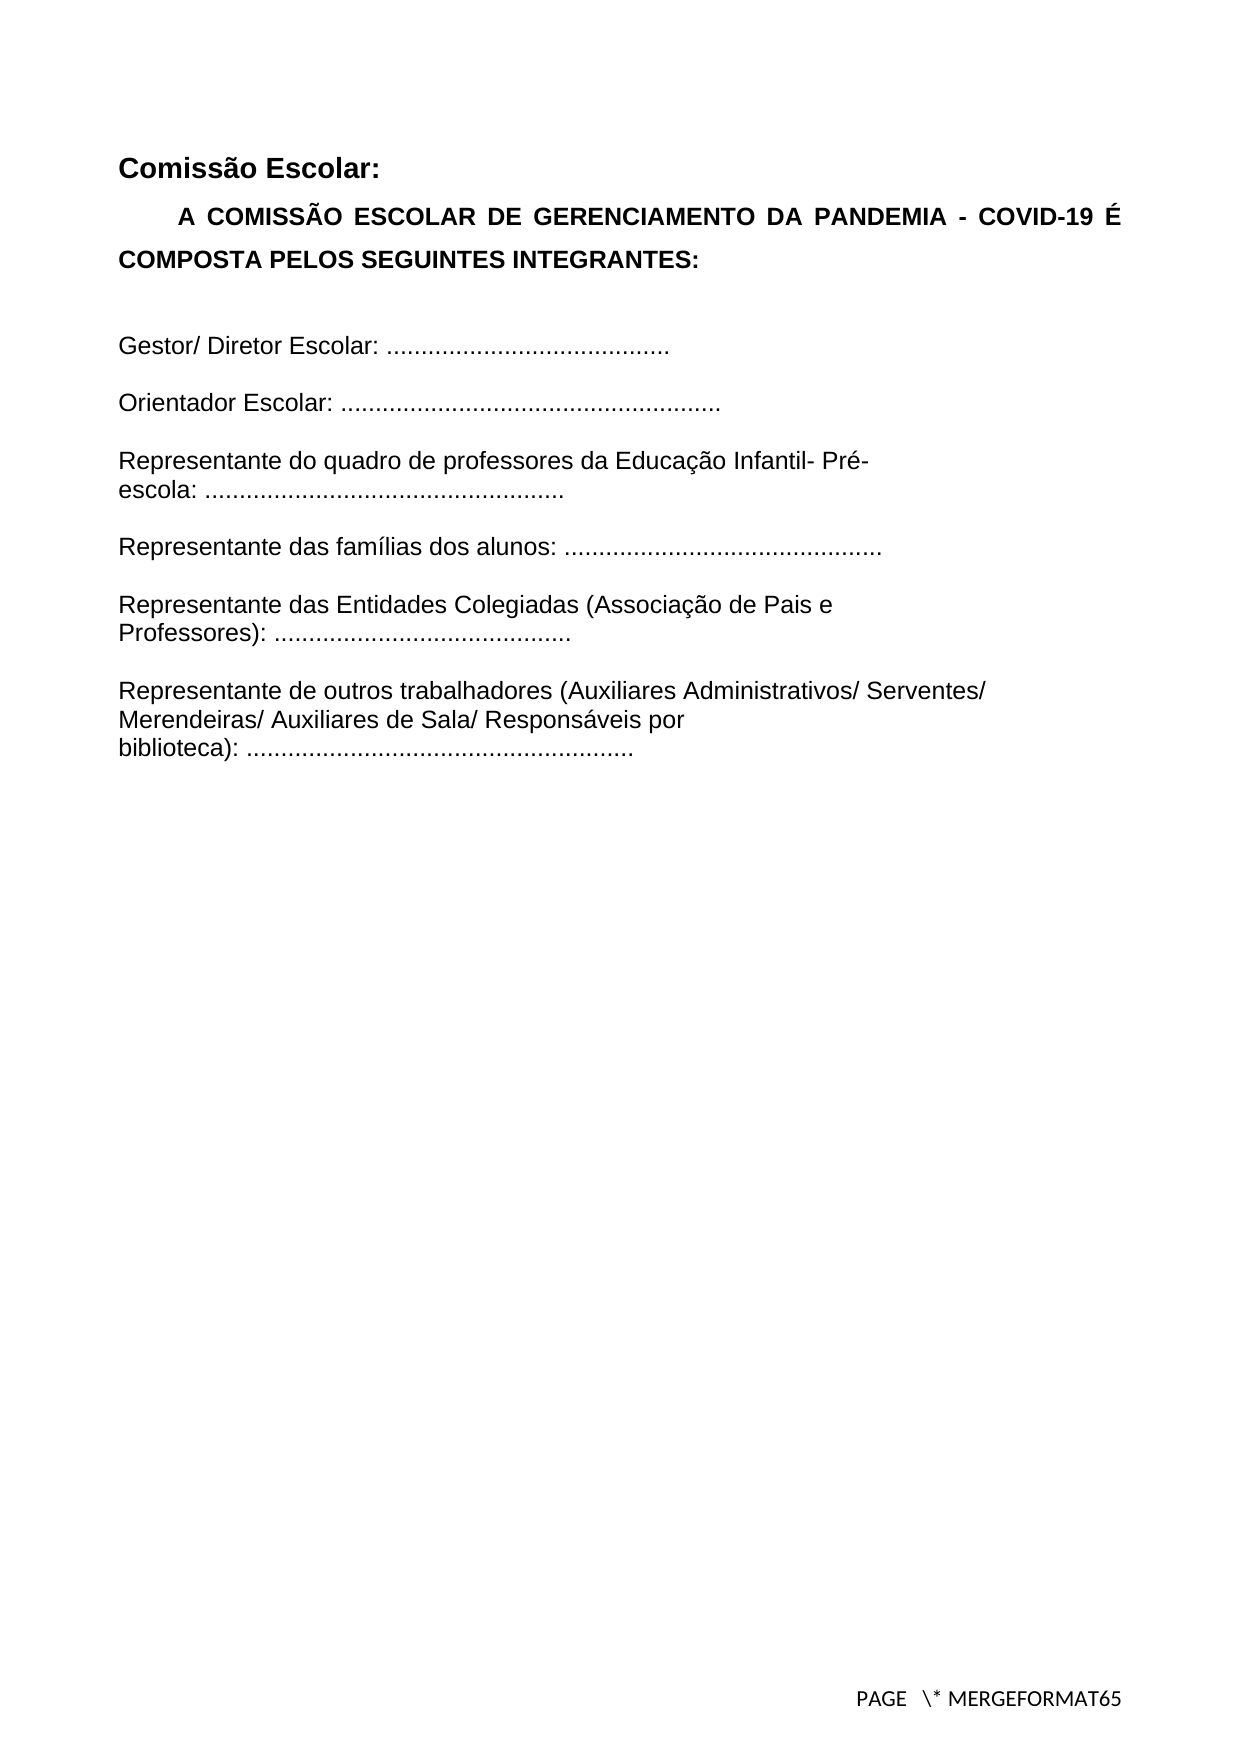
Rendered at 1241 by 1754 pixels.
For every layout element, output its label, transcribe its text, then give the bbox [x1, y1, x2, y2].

text Gestor/ Diretor Escolar: ......................................... [118, 331, 1122, 359]
text Representante das Entidades Colegiadas (Associação de Pais e Professores): ........................................... [118, 589, 1122, 647]
text Representante das famílias dos alunos: .............................................. [118, 532, 1122, 561]
text A COMISSÃO ESCOLAR DE GERENCIAMENTO DA PANDEMIA - COVID-19 É COMPOSTA PELOS SEGUINTES INTEGRANTES: [118, 201, 1122, 273]
text Representante do quadro de professores da Educação Infantil- Pré-escola: .................................................... [118, 446, 1122, 503]
text Representante de outros trabalhadores (Auxiliares Administrativos/ Serventes/ Merendeiras/ Auxiliares de Sala/ Responsáveis por biblioteca): ........................................................ [118, 676, 1122, 762]
text Comissão Escolar: [118, 151, 1122, 185]
text Orientador Escolar: ....................................................... [118, 388, 1122, 417]
